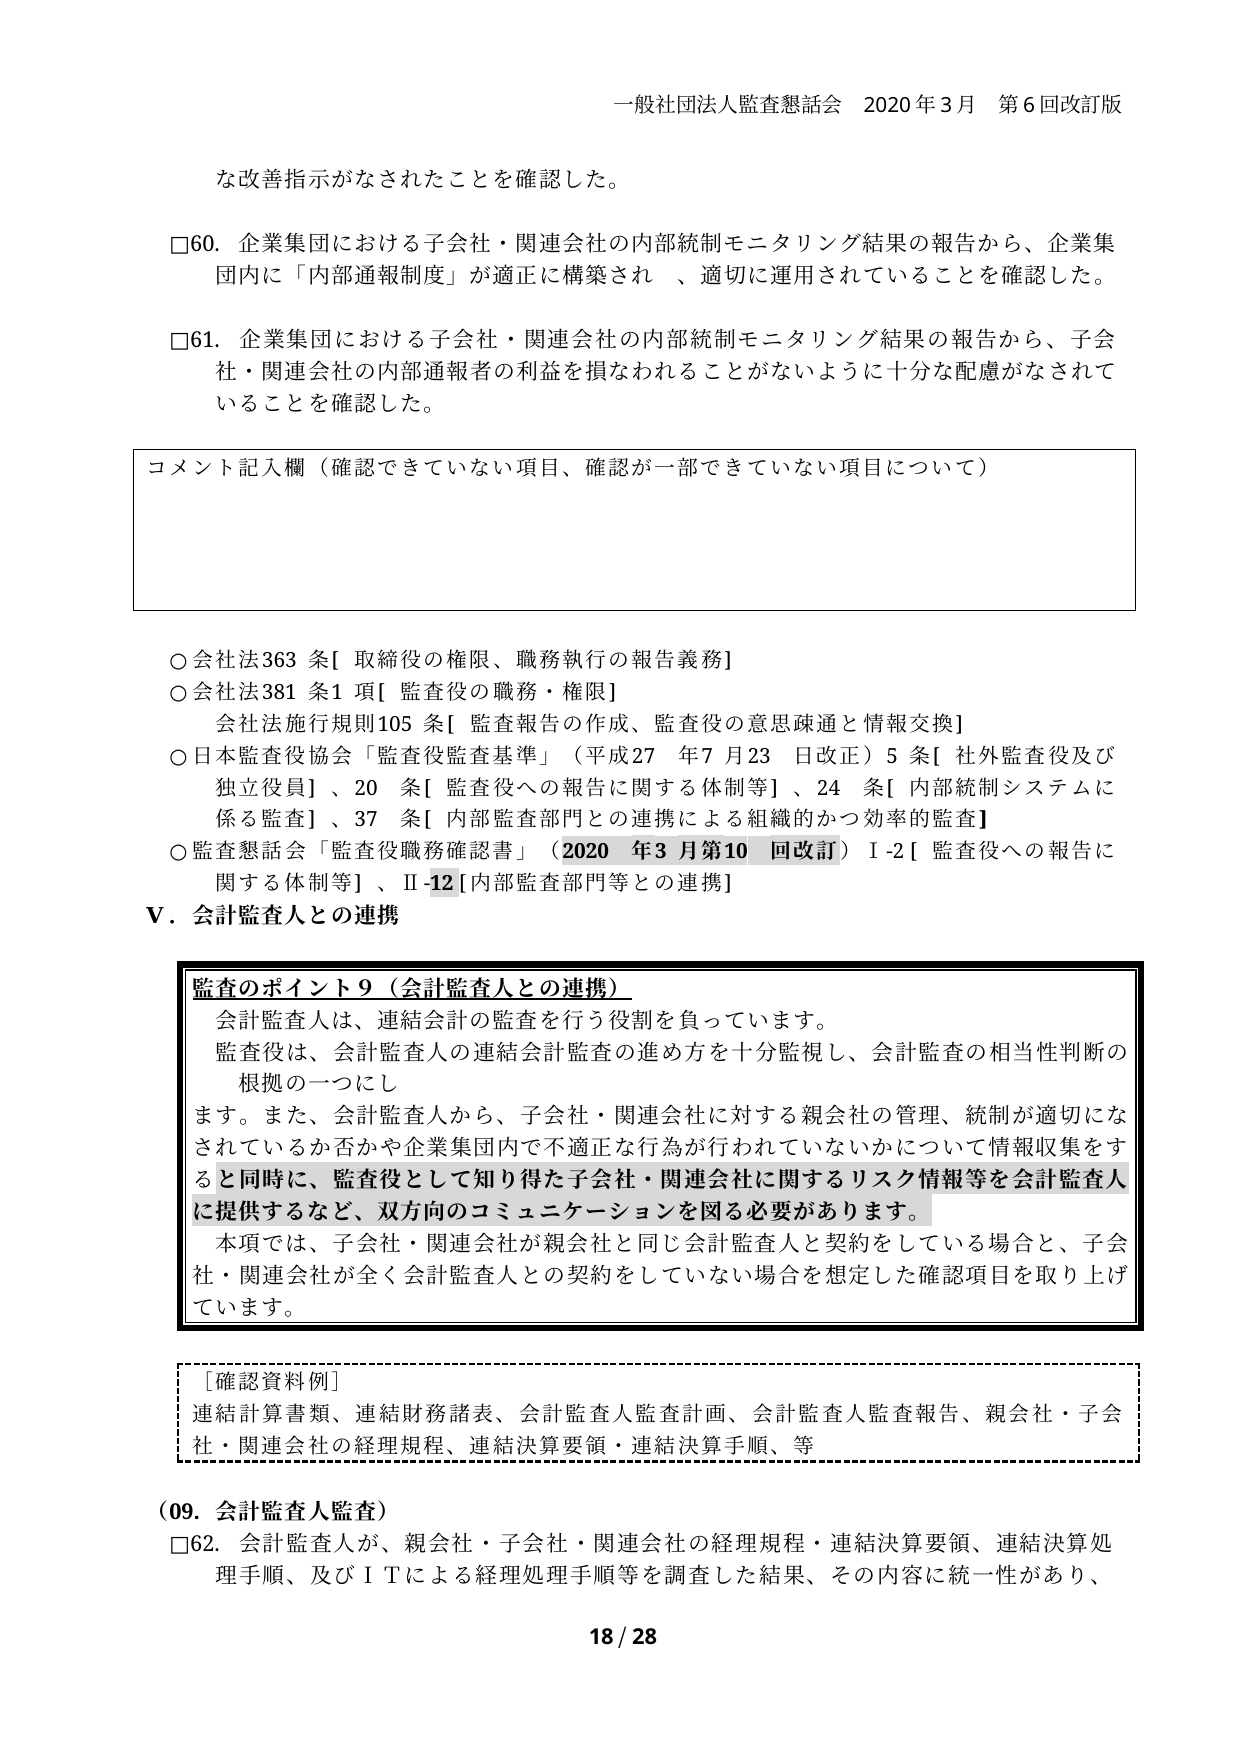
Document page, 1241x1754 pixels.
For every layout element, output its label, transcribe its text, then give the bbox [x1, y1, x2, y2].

text ○監査懇話会「監査役職務確認書」（2020年3月第10回改訂）Ⅰ-2 [監査役への報告に関する体制等]、Ⅱ-12 [内部監査部門等との連携] [163, 834, 1117, 898]
text 会社法施行規則105条[監査報告の作成、監査役の意思疎通と情報交換] [123, 706, 1117, 738]
text □61.企業集団における子会社・関連会社の内部統制モニタリング結果の報告から、子会社・関連会社の内部通報者の利益を損なわれることがないように十分な配慮がなされていることを確認した。 [167, 322, 1117, 417]
text ○日本監査役協会「監査役監査基準」（平成27年7月23日改正）5条[社外監査役及び独立役員]、20条[監査役への報告に関する体制等]、24条[内部統制システムに係る監査]、37条[内部監査部門との連携による組織的かつ効率的監査] [163, 738, 1117, 834]
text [162, 162, 1117, 194]
text ○会社法381条1項[監査役の職務・権限] [123, 674, 1117, 706]
table_header ［確認資料例］ 連結計算書類、連結財務諸表、会計監査人監査計画、会計監査人監査報告、親会社・子会社・関連会社の経理規程、連結決算要領・連結決算手順、等 [178, 1363, 1138, 1460]
text Ⅴ．会計監査人との連携 [143, 898, 1117, 929]
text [163, 1526, 1114, 1590]
table_header 監査のポイント９（会計監査人との連携） 会計監査人は、連結会計の監査を行う役割を負っています。 監査役は、会計監査人の連結会計監査の進め方を十分監視し、会計監査の相当性判断の根拠の一つにし ます。また、会計監査人から、子会社・関連会社に対する親会社の管理、統制が適切になされているか否かや企業集団内で不適正な行為が行われていないかについて情報収集をすると同時に、監査役として知り得た子会社・関連会社に関するリスク情報等を会計監査人に提供するなど、双方向のコミュニケーションを図る必要があります。 本項では、子会社・関連会社が親会社と同じ会計監査人と契約をしている場合と、子会社・関連会社が全く会計監査人との契約をしていない場合を想定した確認項目を取り上げています。 [186, 971, 1135, 1321]
text □60.企業集団における子会社・関連会社の内部統制モニタリング結果の報告から、企業集団内に「内部通報制度」が適正に構築され、適切に運用されていることを確認した。 [163, 226, 1117, 290]
text （09.会計監査人監査） [143, 1494, 1102, 1526]
text ○会社法363条[取締役の権限、職務執行の報告義務] [123, 643, 1117, 674]
table_header コメント記入欄（確認できていない項目、確認が一部できていない項目について） [134, 450, 1135, 610]
